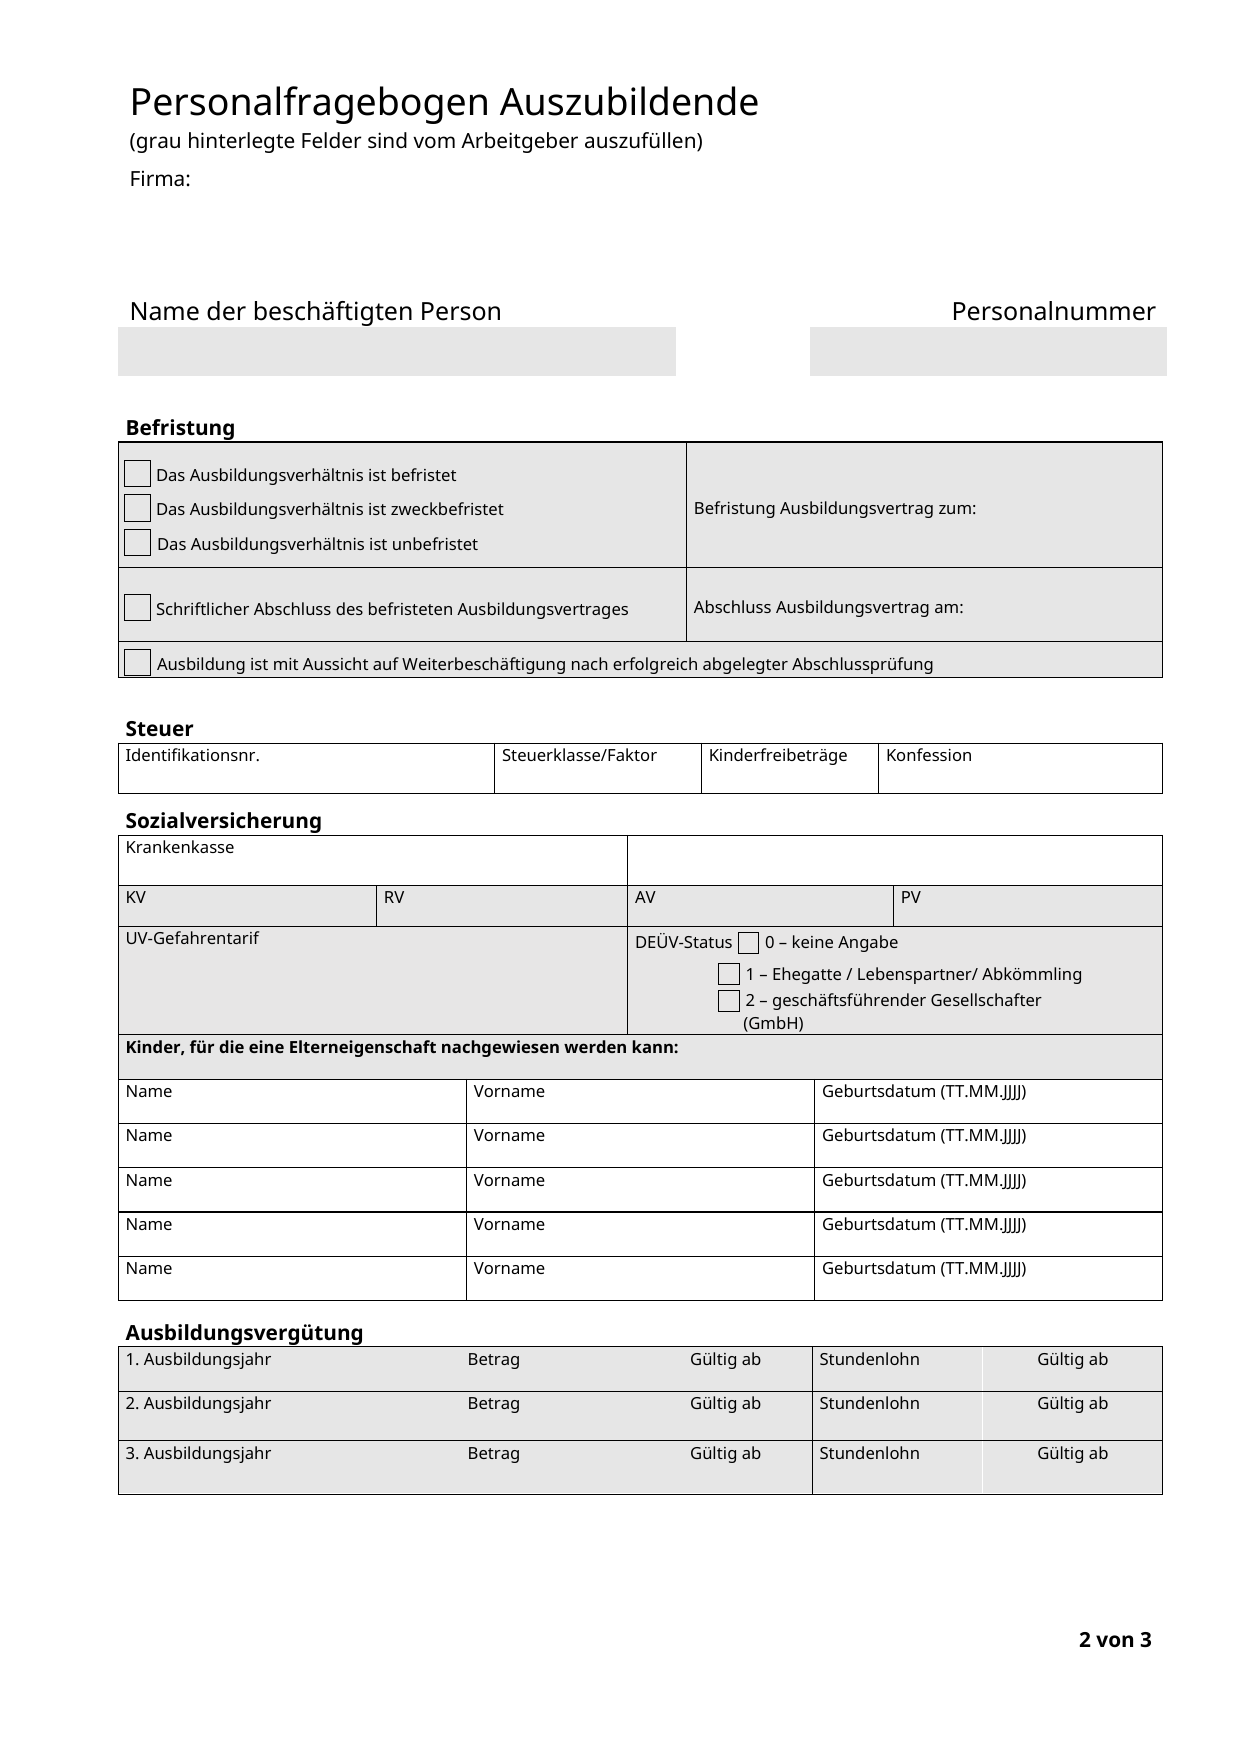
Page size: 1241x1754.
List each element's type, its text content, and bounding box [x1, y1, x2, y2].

table_cell Vorname [467, 1124, 814, 1167]
table_cell Gültig ab [639, 1441, 812, 1493]
table_cell Vorname [467, 1257, 814, 1300]
table_cell Stundenlohn [813, 1441, 982, 1493]
table_cell Krankenkasse [119, 836, 627, 885]
table_cell RV [377, 886, 627, 926]
table_cell Stundenlohn [813, 1392, 982, 1440]
table_cell Vorname [467, 1168, 814, 1211]
table_cell KV [119, 886, 376, 926]
table_cell Name [119, 1213, 466, 1256]
table_cell AV [628, 886, 893, 926]
table_cell Betrag [460, 1441, 639, 1493]
table_cell Name [119, 1124, 466, 1167]
table_cell Kinder, für die eine Elterneigenschaft nachgewiesen werden kann: [119, 1035, 1162, 1079]
table_cell Stundenlohn [813, 1347, 982, 1391]
table_cell Gültig ab [983, 1392, 1162, 1440]
table_cell Ausbildung ist mit Aussicht auf Weiterbeschäftigung nach erfolgreich abgelegter Abschlussprüfung [119, 642, 1162, 677]
table_cell Gültig ab [639, 1392, 812, 1440]
table_cell Konfession [879, 744, 1162, 793]
table_header Steuer [118, 702, 1163, 743]
table_cell Name [119, 1080, 466, 1123]
table_cell Identifikationsnr. [119, 744, 494, 793]
table_cell DEÜV-Status 0 – keine Angabe 1 – Ehegatte / Lebenspartner/ Abkömmling 2 – geschäftsführender Gesellschafter (GmbH) [628, 927, 1162, 1034]
table_cell Geburtsdatum (TT.MM.JJJJ) [815, 1213, 1162, 1256]
table_cell Name [119, 1168, 466, 1211]
table_cell Gültig ab [983, 1347, 1162, 1391]
table_cell Vorname [467, 1213, 814, 1256]
table_cell Steuerklasse/Faktor [495, 744, 701, 793]
table_cell Schriftlicher Abschluss des befristeten Ausbildungsvertrages [119, 568, 686, 641]
table_cell Geburtsdatum (TT.MM.JJJJ) [815, 1124, 1162, 1167]
table_cell Geburtsdatum (TT.MM.JJJJ) [815, 1168, 1162, 1211]
table_cell [628, 836, 1162, 885]
table_cell Gültig ab [983, 1441, 1162, 1493]
table_cell Vorname [467, 1080, 814, 1123]
table_cell 3. Ausbildungsjahr [119, 1441, 460, 1493]
table_cell Betrag [460, 1347, 639, 1391]
table_header Befristung [118, 400, 1163, 441]
table_cell PV [894, 886, 1162, 926]
table_cell Befristung Ausbildungsvertrag zum: [687, 443, 1162, 567]
table_cell Geburtsdatum (TT.MM.JJJJ) [815, 1257, 1162, 1300]
table_cell Kinderfreibeträge [702, 744, 878, 793]
table_cell 2. Ausbildungsjahr [119, 1392, 460, 1440]
table_cell Geburtsdatum (TT.MM.JJJJ) [815, 1080, 1162, 1123]
table_cell Name [119, 1257, 466, 1300]
table_cell Das Ausbildungsverhältnis ist befristet Das Ausbildungsverhältnis ist zweckbefristet Das Ausbildungsverhältnis ist unbefristet [119, 443, 686, 567]
table_cell Betrag [460, 1392, 639, 1440]
table_cell Gültig ab [639, 1347, 812, 1391]
table_cell Ausbildungsvergütung [118, 1301, 1163, 1346]
table_cell 1. Ausbildungsjahr [119, 1347, 460, 1391]
table_cell Abschluss Ausbildungsvertrag am: [687, 568, 1162, 641]
table_cell UV-Gefahrentarif [119, 927, 627, 1034]
table_cell Sozialversicherung [118, 794, 1163, 835]
